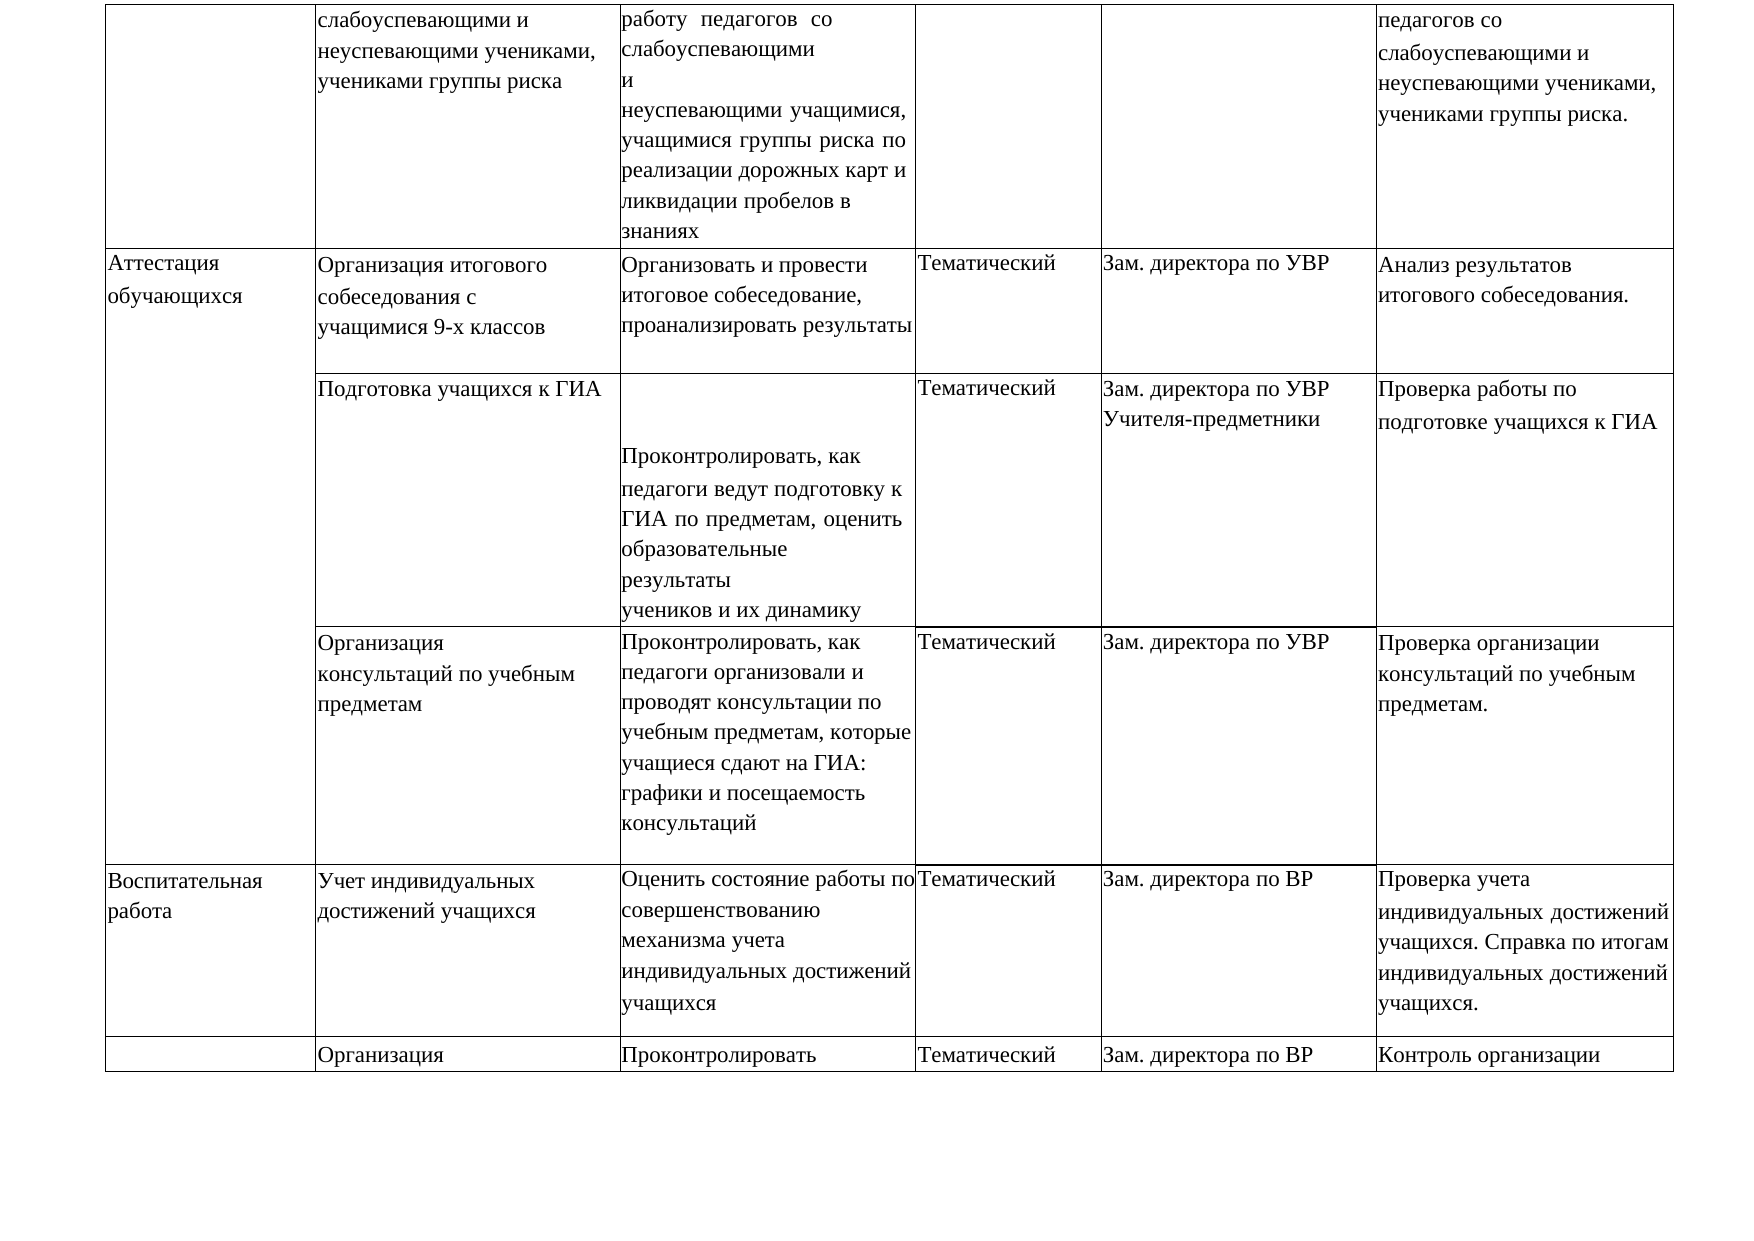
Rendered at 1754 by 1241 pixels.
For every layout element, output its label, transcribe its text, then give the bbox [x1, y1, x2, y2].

table_header [916, 5, 1101, 247]
table_cell Анализ результатов итогового собеседования. [1377, 249, 1673, 373]
table_cell Организовать и провести итоговое собеседование, проанализировать результаты [621, 249, 915, 373]
table_cell Проверка организации консультаций по учебным предметам. [1377, 627, 1673, 864]
table_header педагогов со слабоуспевающими и неуспевающими учениками, учениками группы риска. [1377, 5, 1673, 247]
table_cell Организация итогового собеседования с учащимися 9-х классов [316, 249, 620, 373]
table_cell Организация [316, 1037, 620, 1071]
table_cell Оценить состояние работы по совершенствованию механизма учета индивидуальных достижений учащихся [621, 865, 915, 1036]
table_cell Зам. директора по УВР [1102, 628, 1376, 864]
table_cell Зам. директора по ВР [1102, 866, 1376, 1036]
table_cell Проконтролировать, как педагоги организовали и проводят консультации по учебным предметам, которые учащиеся сдают на ГИА: графики и посещаемость консультаций [621, 627, 915, 864]
table_cell Тематический [916, 628, 1101, 864]
table_cell Зам. директора по ВР [1102, 1037, 1376, 1071]
table_cell Тематический [916, 249, 1101, 373]
table_header работу педагогов со слабоуспевающими и неуспевающими учащимися, учащимися группы риска по реализации дорожных карт и ликвидации пробелов в знаниях [621, 5, 915, 247]
table_cell Проверка учета индивидуальных достижений учащихся. Справка по итогам индивидуальных достижений учащихся. [1377, 865, 1673, 1036]
table_cell Воспитательная работа [106, 865, 315, 1036]
table_header [1102, 5, 1376, 247]
table_cell Контроль организации [1377, 1037, 1673, 1071]
table_cell Тематический [916, 374, 1101, 626]
table_cell Тематический [916, 1037, 1101, 1071]
table_cell Проверка работы по подготовке учащихся к ГИА [1377, 374, 1673, 626]
table_cell Аттестация обучающихся [106, 249, 315, 864]
table_cell Проконтролировать, как педагоги ведут подготовку к ГИА по предметам, оценить образовательные результаты учеников и их динамику [621, 374, 915, 626]
table_cell Зам. директора по УВР [1102, 249, 1376, 373]
table_cell Подготовка учащихся к ГИА [316, 374, 620, 626]
table_cell Зам. директора по УВР Учителя-предметники [1102, 374, 1376, 626]
table_cell Проконтролировать [621, 1037, 915, 1071]
table_cell [106, 1037, 315, 1071]
table_header слабоуспевающими и неуспевающими учениками, учениками группы риска [316, 5, 620, 247]
table_header [106, 5, 315, 247]
table_cell Учет индивидуальных достижений учащихся [316, 865, 620, 1036]
table_cell Тематический [916, 866, 1101, 1036]
table_cell Организация консультаций по учебным предметам [316, 627, 620, 864]
